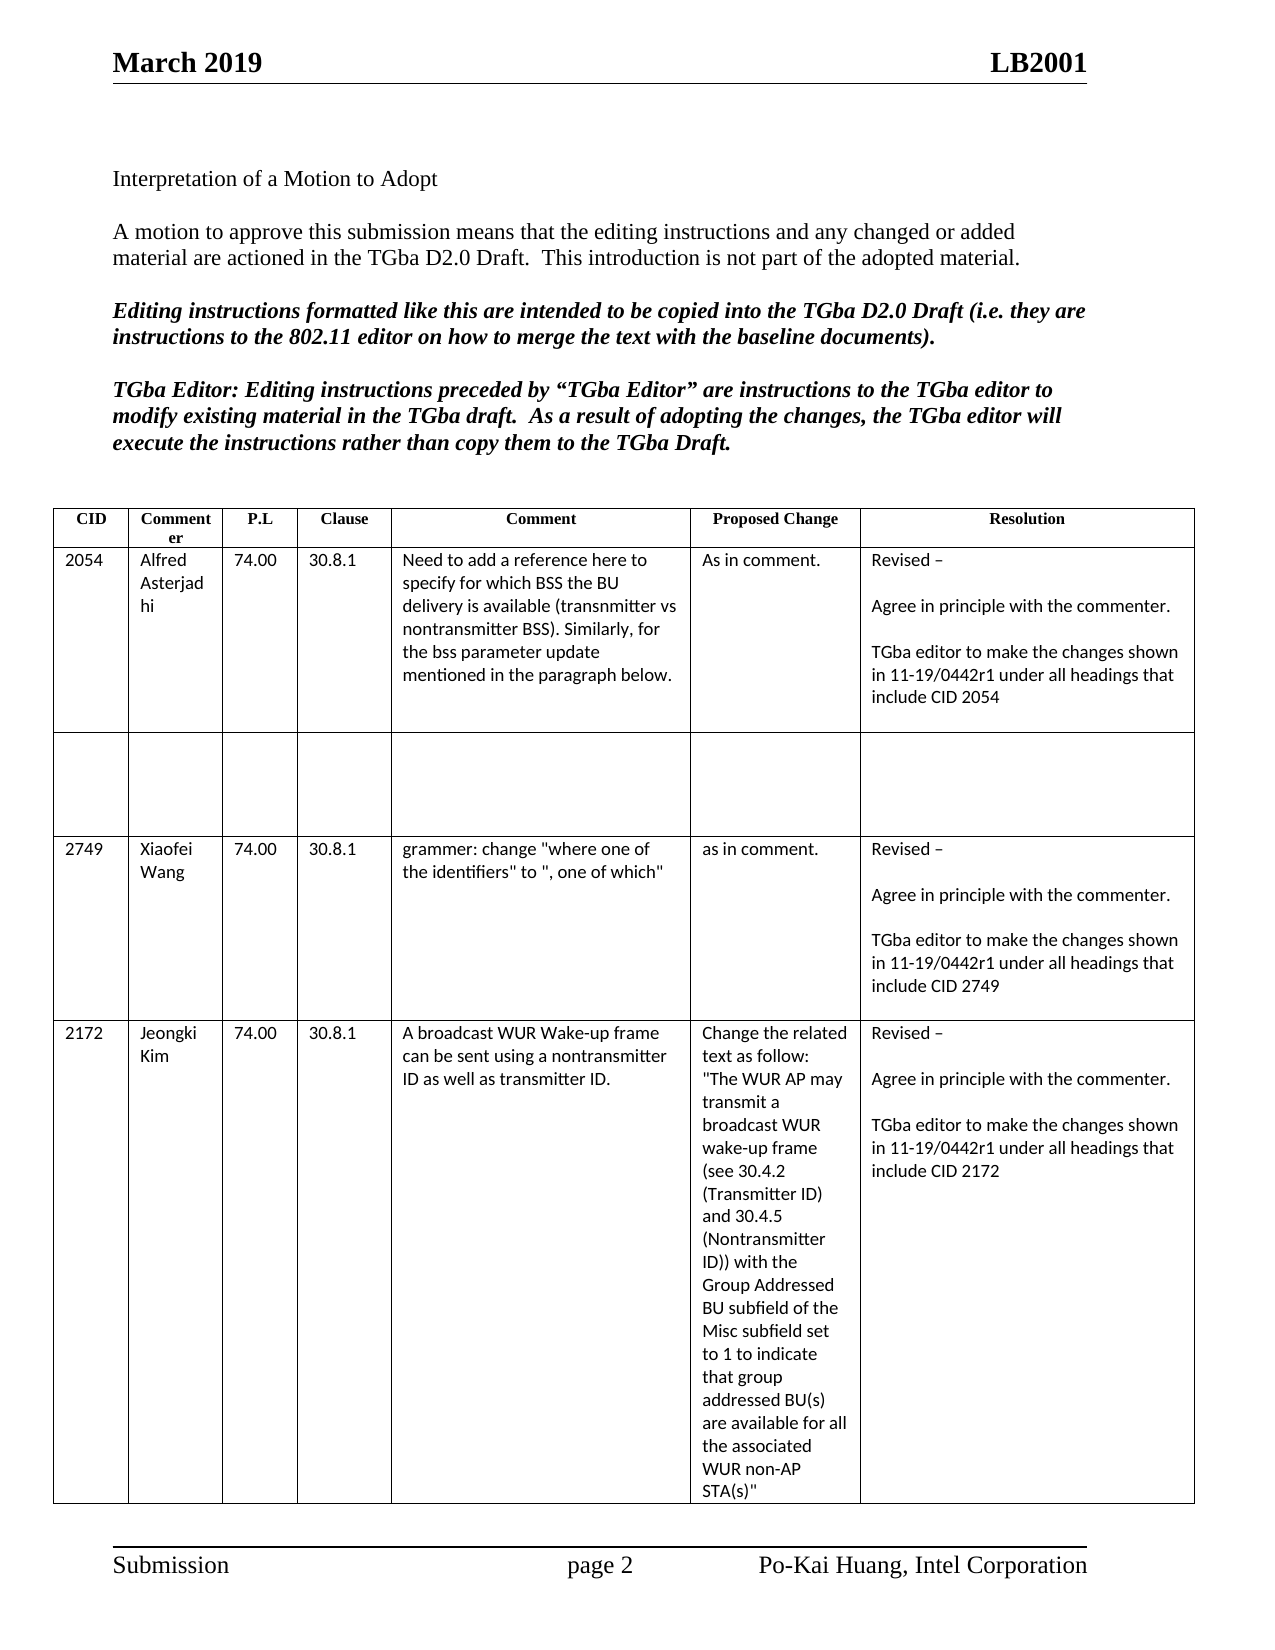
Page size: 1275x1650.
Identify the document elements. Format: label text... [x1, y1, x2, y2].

table_cell [129, 733, 222, 836]
table_cell [691, 733, 860, 836]
table_cell As in comment. [691, 548, 860, 732]
table_header Proposed Change [691, 509, 860, 547]
table_header Resolution [861, 509, 1194, 547]
text A motion to approve this submission means that the editing instructions and any changed or added material are actioned in the TGba D2.0 Draft. This introduction is not part of the adopted material. [112, 218, 1087, 271]
table_header Clause [298, 509, 391, 547]
table_cell A broadcast WUR Wake-up frame can be sent using a nontransmitter ID as well as transmitter ID. [392, 1021, 690, 1503]
table_cell 74.00 [223, 548, 297, 732]
text Editing instructions formatted like this are intended to be copied into the TGba D2.0 Draft (i.e. they are instructions to the 802.11 editor on how to merge the text with the baseline documents). [112, 297, 1087, 350]
table_cell 74.00 [223, 837, 297, 1020]
table_cell 30.8.1 [298, 1021, 391, 1503]
text Interpretation of a Motion to Adopt [112, 165, 1087, 192]
table_cell Change the related text as follow: "The WUR AP may transmit a broadcast WUR wake-up frame (see 30.4.2 (Transmitter ID) and 30.4.5 (Nontransmitter ID)) with the Group Addressed BU subfield of the Misc subfield set to 1 to indicate that group addressed BU(s) are available for all the associated WUR non-AP STA(s)" [691, 1021, 860, 1503]
table_cell 2749 [54, 837, 128, 1020]
table_cell as in comment. [691, 837, 860, 1020]
table_header Comment [392, 509, 690, 547]
table_cell Revised – Agree in principle with the commenter. TGba editor to make the changes shown in 11-19/0442r1 under all headings that include CID 2749 [861, 837, 1194, 1020]
table_cell Revised – Agree in principle with the commenter. TGba editor to make the changes shown in 11-19/0442r1 under all headings that include CID 2054 [861, 548, 1194, 732]
table_cell Need to add a reference here to specify for which BSS the BU delivery is available (transnmitter vs nontransmitter BSS). Similarly, for the bss parameter update mentioned in the paragraph below. [392, 548, 690, 732]
table_cell [54, 733, 128, 836]
table_cell grammer: change "where one of the identifiers" to ", one of which" [392, 837, 690, 1020]
table_cell 2172 [54, 1021, 128, 1503]
table_cell Xiaofei Wang [129, 837, 222, 1020]
table_cell 74.00 [223, 1021, 297, 1503]
table_cell [861, 733, 1194, 836]
table_header Commenter [129, 509, 222, 547]
table_cell 2054 [54, 548, 128, 732]
table_cell Jeongki Kim [129, 1021, 222, 1503]
table_header P.L [223, 509, 297, 547]
table_cell Revised – Agree in principle with the commenter. TGba editor to make the changes shown in 11-19/0442r1 under all headings that include CID 2172 [861, 1021, 1194, 1503]
table_cell [392, 733, 690, 836]
table_cell [298, 733, 391, 836]
table_cell Alfred Asterjadhi [129, 548, 222, 732]
table_cell [223, 733, 297, 836]
table_cell 30.8.1 [298, 548, 391, 732]
text TGba Editor: Editing instructions preceded by “TGba Editor” are instructions to the TGba editor to modify existing material in the TGba draft. As a result of adopting the changes, the TGba editor will execute the instructions rather than copy them to the TGba Draft. [112, 376, 1087, 455]
table_header CID [54, 509, 128, 547]
table_cell 30.8.1 [298, 837, 391, 1020]
